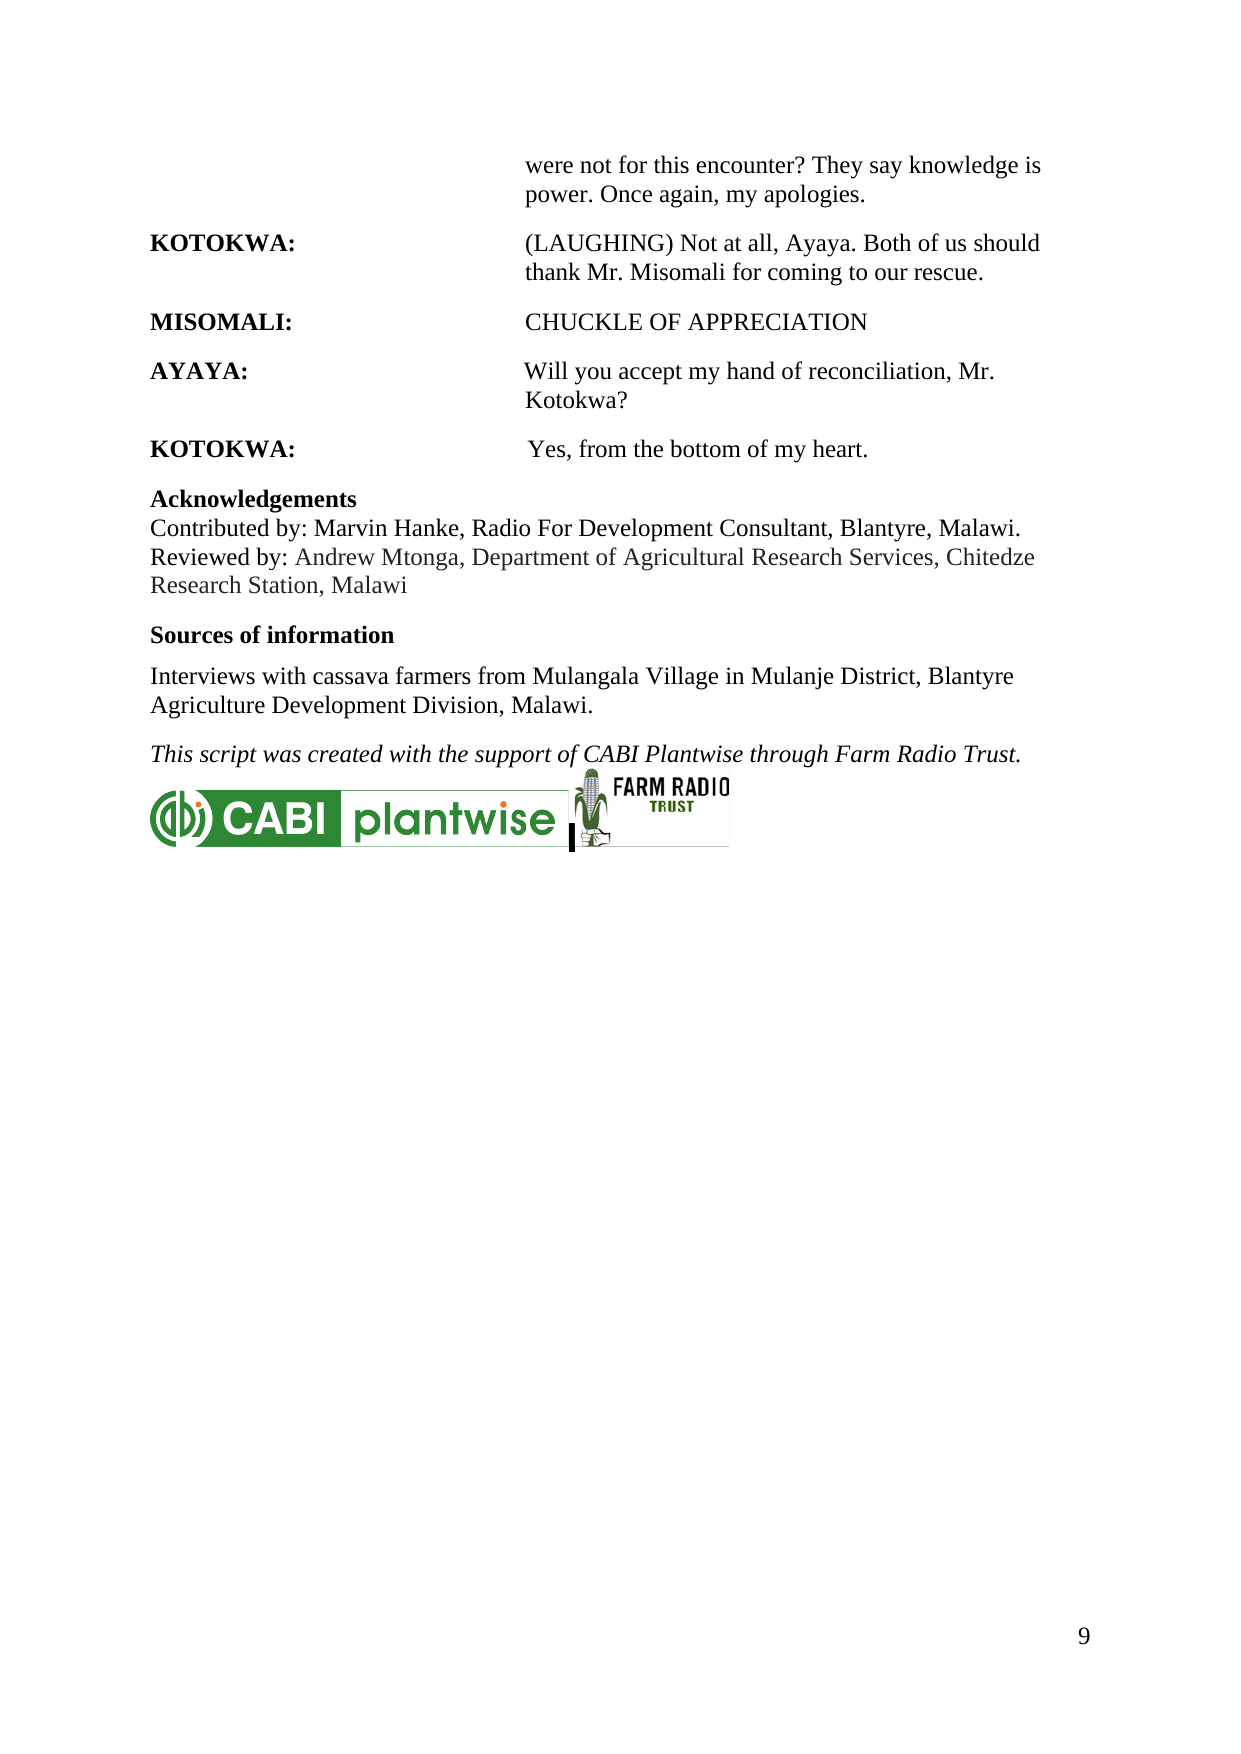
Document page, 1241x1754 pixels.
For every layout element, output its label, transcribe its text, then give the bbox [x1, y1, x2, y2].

picture [574, 768, 730, 847]
text KOTOKWA: Yes, from the bottom of my heart. [150, 434, 1090, 463]
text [150, 150, 1090, 207]
text Reviewed by: Andrew Mtonga, Department of Agricultural Research Services, Chitedze Research Station, Malawi [407, 542, 1090, 599]
picture [150, 790, 569, 847]
text Sources of information [150, 620, 1090, 649]
text Kotokwa? [150, 385, 1090, 414]
subtitle Acknowledgements [150, 484, 1090, 513]
text KOTOKWA: (LAUGHING) Not at all, Ayaya. Both of us should thank Mr. Misomali for coming to our rescue. [150, 228, 1090, 286]
text Interviews with cassava farmers from Mulangala Village in Mulanje District, Blantyre Agriculture Development Division, Malawi. [150, 661, 1090, 719]
text MISOMALI: CHUCKLE OF APPRECIATION [150, 307, 1090, 335]
text Contributed by: Marvin Hanke, Radio For Development Consultant, Blantyre, Malawi. [150, 513, 1090, 542]
text This script was created with the support of CABI Plantwise through Farm Radio Trust. [150, 739, 1090, 768]
text AYAYA: Will you accept my hand of reconciliation, Mr. [150, 356, 1090, 385]
